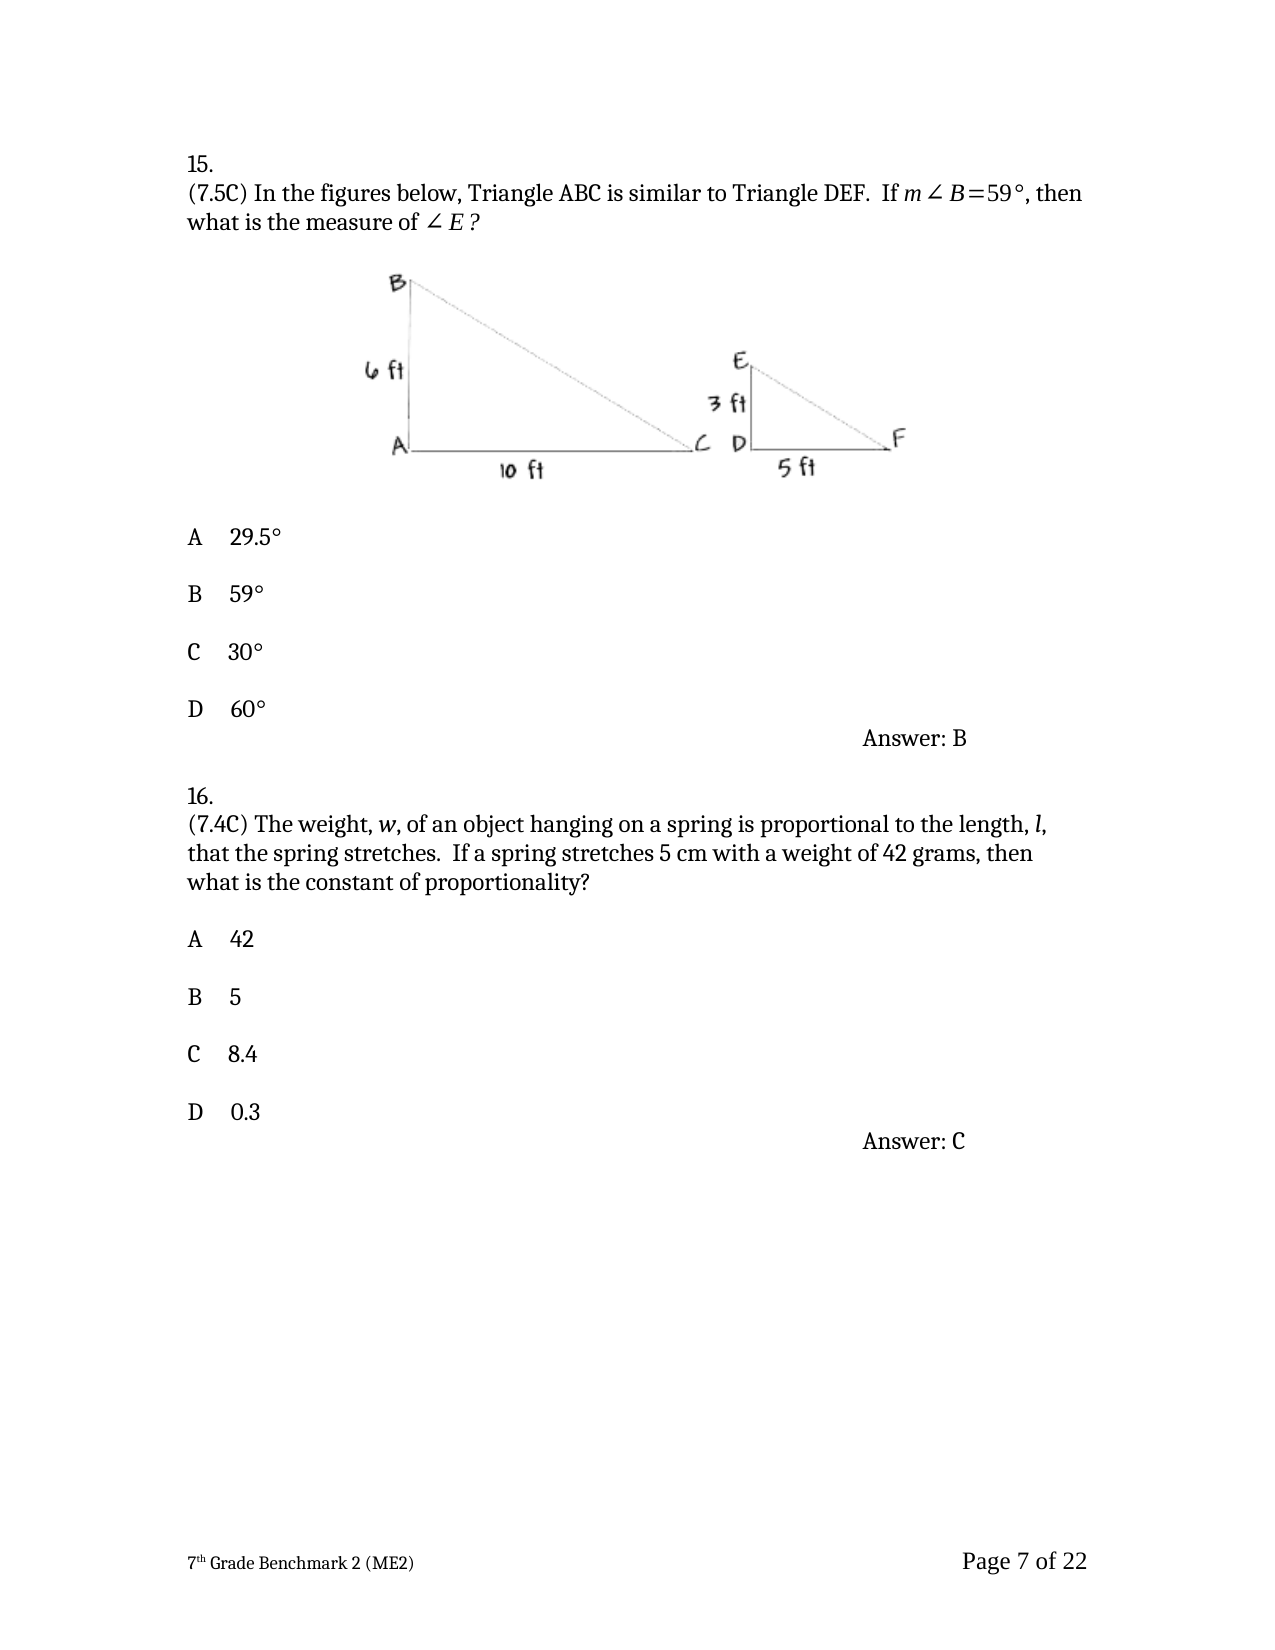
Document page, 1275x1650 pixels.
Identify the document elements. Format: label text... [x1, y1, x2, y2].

text C 30 [187, 638, 1087, 667]
text (7.5C) In the figures below, Triangle ABC is similar to Triangle DEF. If , then what is the measure of [187, 179, 1087, 236]
text D 60 [187, 695, 1087, 724]
text 15. [187, 150, 1087, 179]
text (7.4C) The weight, w, of an object hanging on a spring is proportional to the length, l, that the spring stretches. If a spring stretches 5 cm with a weight of 42 grams, then what is the constant of proportionality? [187, 810, 1087, 897]
text A 29.5 [187, 523, 1087, 552]
text C 8.4 [187, 1040, 1087, 1069]
text 16. [187, 782, 1087, 810]
picture [358, 265, 917, 495]
text B 59 [187, 580, 1087, 609]
text D 0.3 [187, 1098, 1087, 1127]
text Answer: B [187, 724, 1087, 753]
text A 42 [187, 925, 1087, 954]
text B 5 [187, 983, 1087, 1012]
text Answer: C [187, 1127, 1087, 1155]
